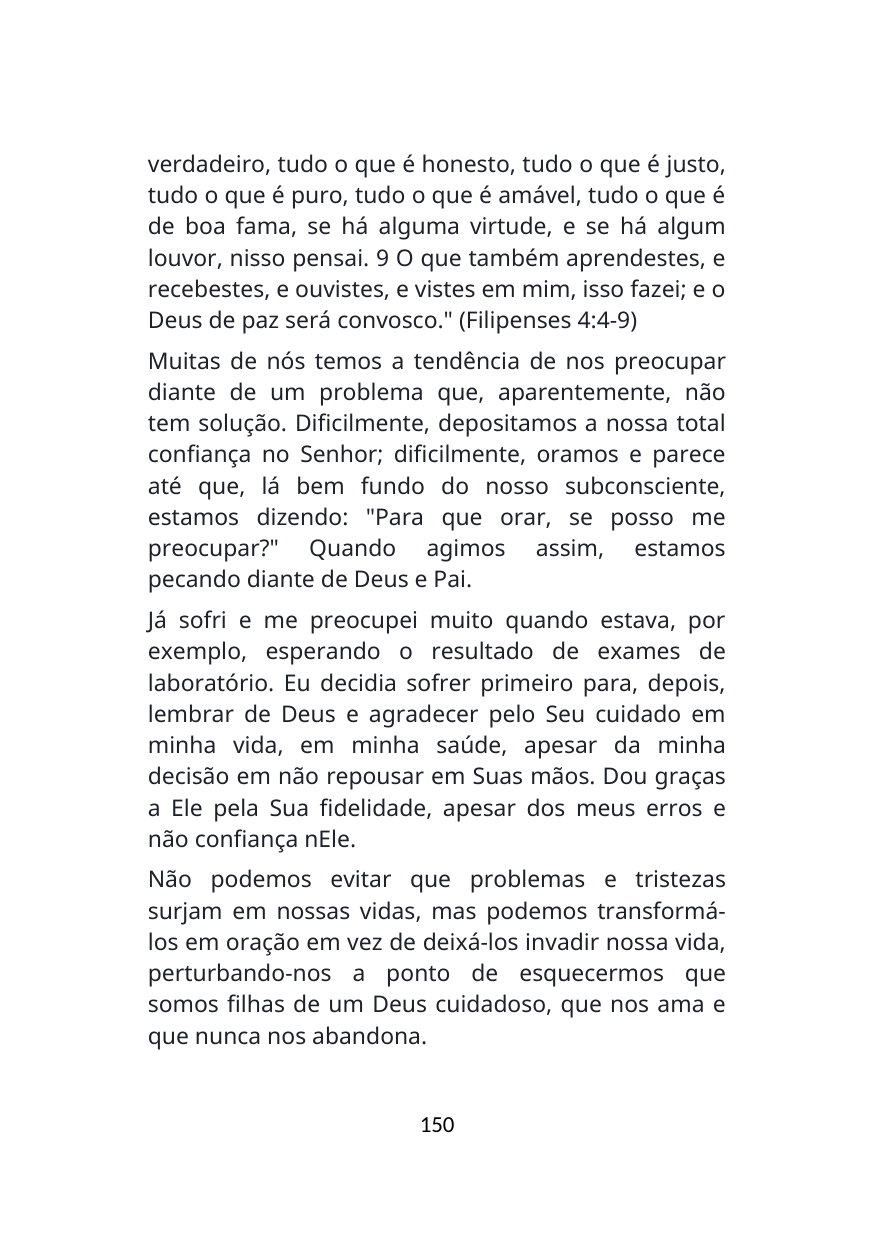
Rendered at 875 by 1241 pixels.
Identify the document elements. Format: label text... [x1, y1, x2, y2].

text Não podemos evitar que problemas e tristezas surjam em nossas vidas, mas podemos transformá-los em oração em vez de deixá-los invadir nossa vida, perturbando-nos a ponto de esquecermos que somos filhas de um Deus cuidadoso, que nos ama e que nunca nos abandona. [148, 863, 726, 1051]
text Já sofri e me preocupei muito quando estava, por exemplo, esperando o resultado de exames de laboratório. Eu decidia sofrer primeiro para, depois, lembrar de Deus e agradecer pelo Seu cuidado em minha vida, em minha saúde, apesar da minha decisão em não repousar em Suas mãos. Dou graças a Ele pela Sua fidelidade, apesar dos meus erros e não confiança nEle. [148, 604, 726, 854]
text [148, 148, 726, 335]
text Muitas de nós temos a tendência de nos preocupar diante de um problema que, aparentemente, não tem solução. Dificilmente, depositamos a nossa total confiança no Senhor; dificilmente, oramos e parece até que, lá bem fundo do nosso subconsciente, estamos dizendo: "Para que orar, se posso me preocupar?" Quando agimos assim, estamos pecando diante de Deus e Pai. [148, 344, 726, 594]
